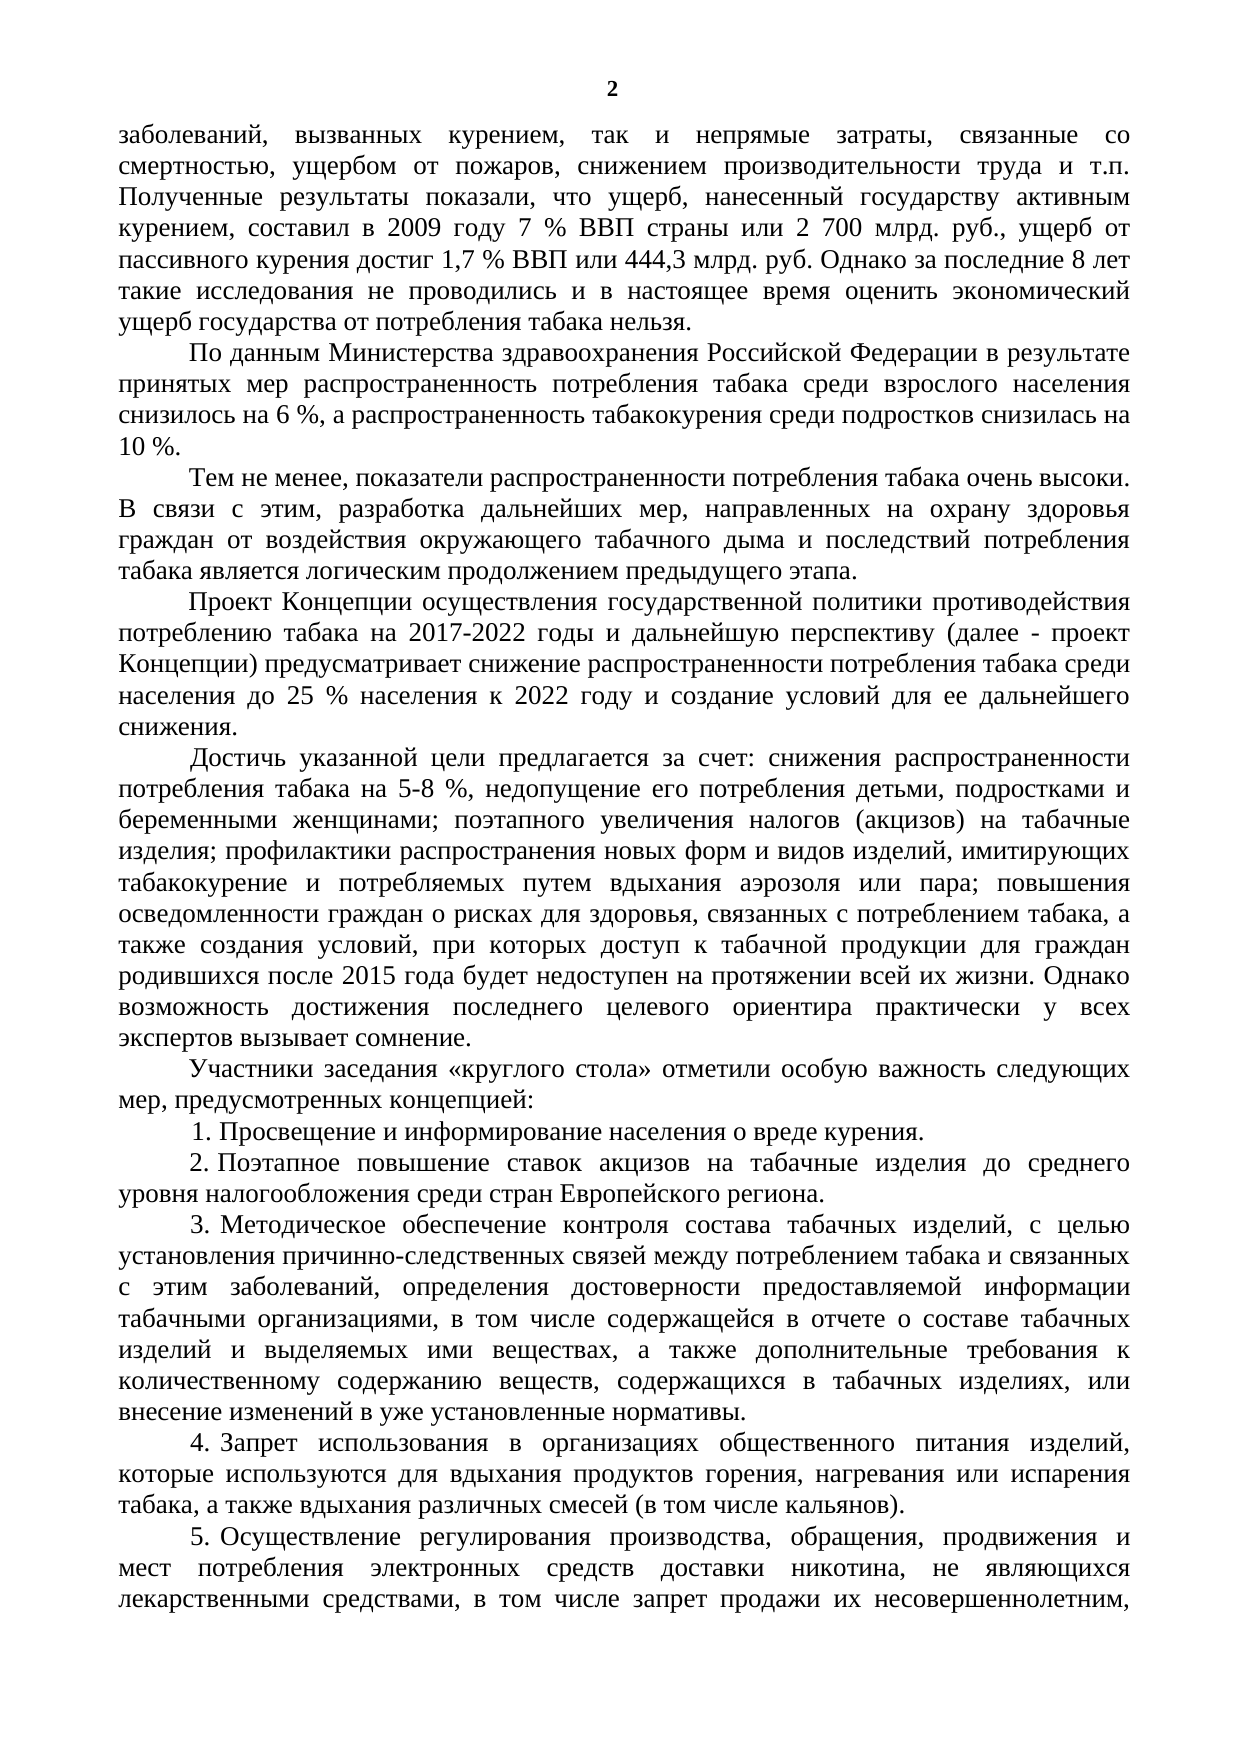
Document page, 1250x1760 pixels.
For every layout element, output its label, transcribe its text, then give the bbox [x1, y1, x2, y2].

text Достичь указанной цели предлагается за счет: снижения распространенности потребления табака на 5-8 %, недопущение его потребления детьми, подростками и беременными женщинами; поэтапного увеличения налогов (акцизов) на табачные изделия; профилактики распространения новых форм и видов изделий, имитирующих табакокурение и потребляемых путем вдыхания аэрозоля или пара; повышения осведомленности граждан о рисках для здоровья, связанных с потреблением табака, а также создания условий, при которых доступ к табачной продукции для граждан родившихся после 2015 года будет недоступен на протяжении всей их жизни. Однако возможность достижения последнего целевого ориентира практически у всех экспертов вызывает сомнение. [118, 741, 1132, 1052]
text По данным Министерства здравоохранения Российской Федерации в результате принятых мер распространенность потребления табака среди взрослого населения снизилось на 6 %, а распространенность табакокурения среди подростков снизилась на 10 %. [118, 336, 1132, 461]
list Запрет использования в организациях общественного питания изделий, которые используются для вдыхания продуктов горения, нагревания или испарения табака, а также вдыхания различных смесей (в том числе кальянов). [118, 1426, 1132, 1520]
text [118, 118, 1132, 336]
text Участники заседания «круглого стола» отметили особую важность следующих мер, предусмотренных концепцией: [118, 1052, 1132, 1115]
text Тем не менее, показатели распространенности потребления табака очень высоки. В связи с этим, разработка дальнейших мер, направленных на охрану здоровья граждан от воздействия окружающего табачного дыма и последствий потребления табака является логическим продолжением предыдущего этапа. [118, 461, 1132, 585]
list Методическое обеспечение контроля состава табачных изделий, с целью установления причинно-следственных связей между потреблением табака и связанных с этим заболеваний, определения достоверности предоставляемой информации табачными организациями, в том числе содержащейся в отчете о составе табачных изделий и выделяемых ими веществах, а также дополнительные требования к количественному содержанию веществ, содержащихся в табачных изделиях, или внесение изменений в уже установленные нормативы. [118, 1208, 1132, 1426]
list Поэтапное повышение ставок акцизов на табачные изделия до среднего уровня налогообложения среди стран Европейского региона. [118, 1146, 1132, 1208]
text Проект Концепции осуществления государственной политики противодействия потреблению табака на 2017-2022 годы и дальнейшую перспективу (далее - проект Концепции) предусматривает снижение распространенности потребления табака среди населения до 25 % населения к 2022 году и создание условий для ее дальнейшего снижения. [118, 585, 1132, 741]
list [118, 1520, 1132, 1613]
list Просвещение и информирование населения о вреде курения. [191, 1115, 1132, 1146]
